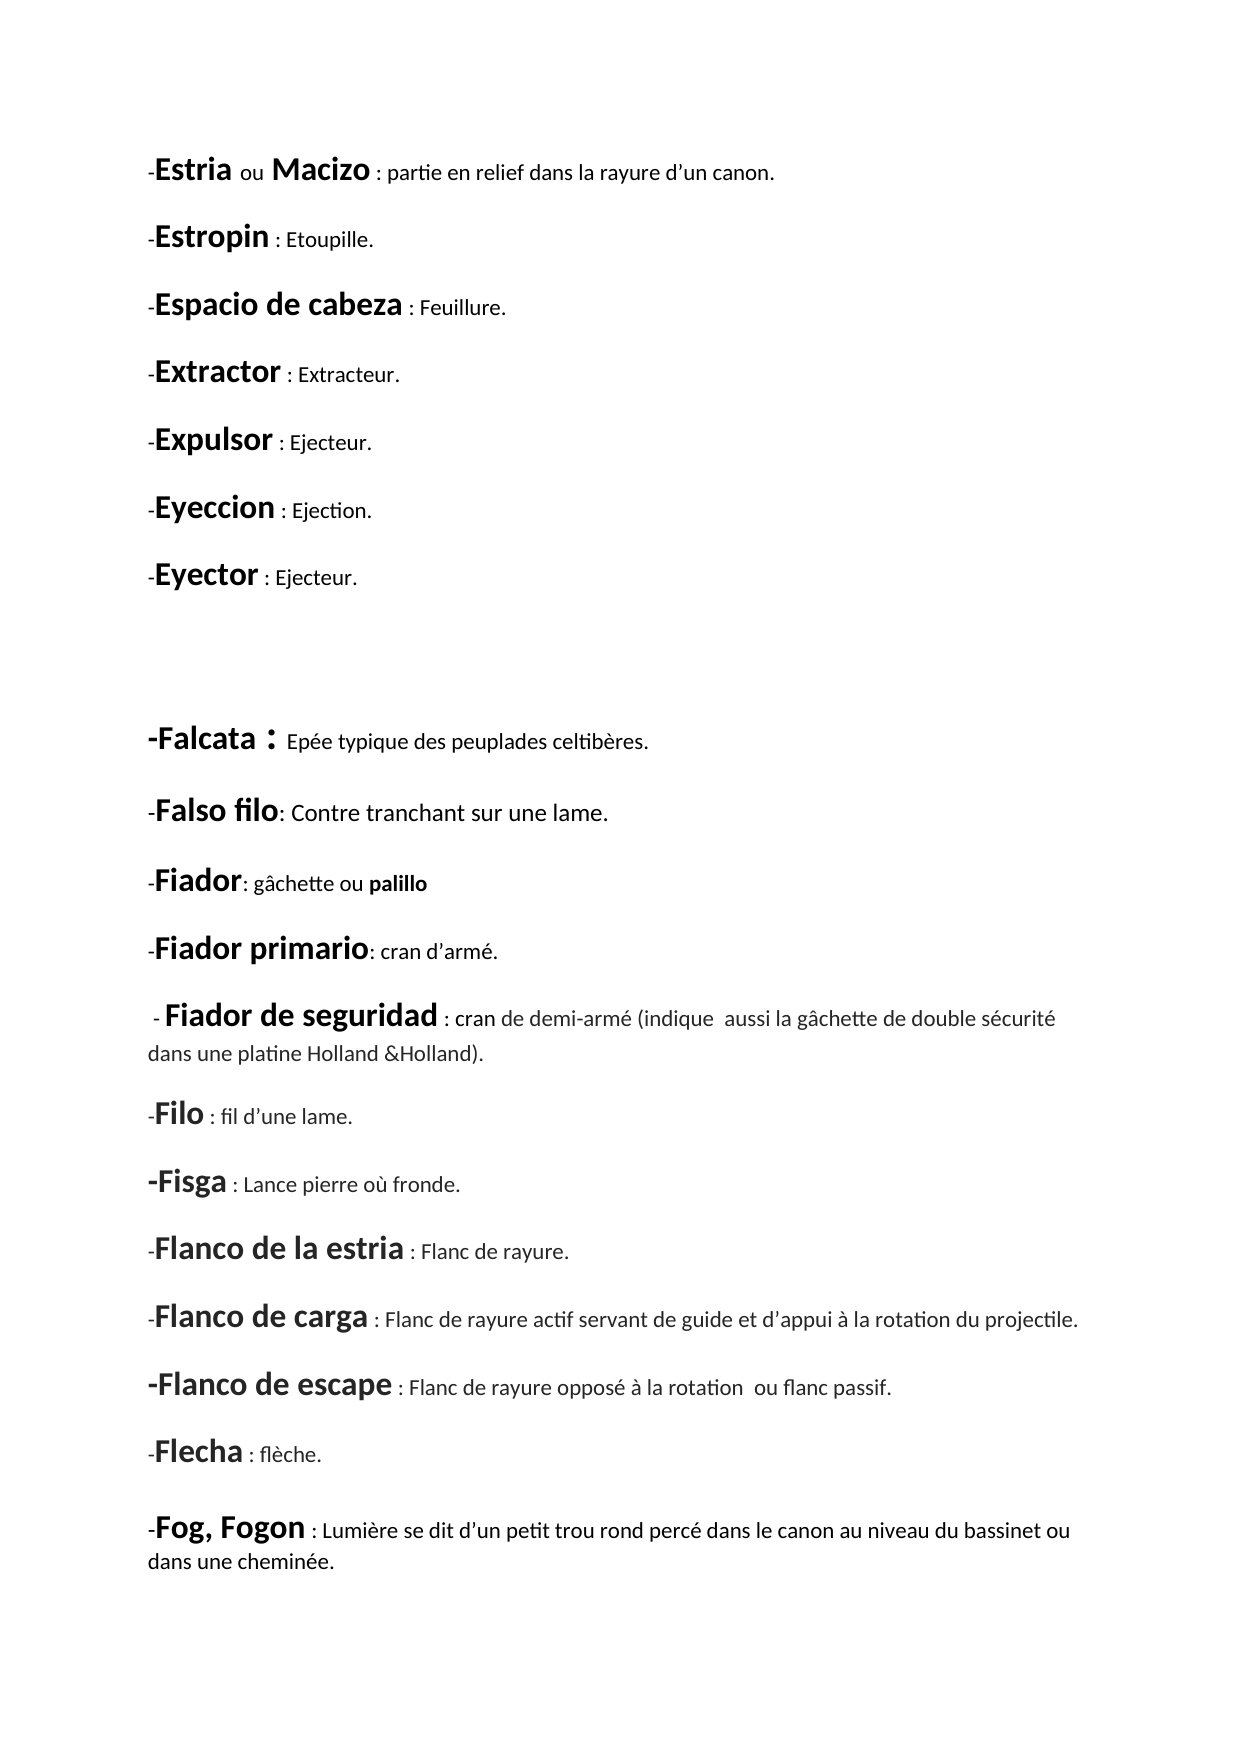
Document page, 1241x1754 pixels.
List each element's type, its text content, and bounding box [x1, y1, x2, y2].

text -Flanco de carga : Flanc de rayure actif servant de guide et d’appui à la rotation du projectile. [148, 1295, 1093, 1336]
text -Flanco de escape : Flanc de rayure opposé à la rotation ou flanc passif. [148, 1363, 1093, 1403]
text - Fiador de seguridad : cran de demi-armé (indique aussi la gâchette de double sécurité dans une platine Holland &Holland). [148, 994, 1093, 1067]
text -Falso filo: Contre tranchant sur une lame. [148, 789, 1093, 830]
text -Extractor : Extracteur. [148, 350, 1093, 391]
text -Expulsor : Ejecteur. [148, 418, 1093, 459]
text -Fiador primario: cran d’armé. [148, 927, 1093, 967]
text -Flecha : flèche. [148, 1430, 1093, 1471]
text -Falcata : Epée typique des peuplades celtibères. [148, 709, 1093, 760]
text -Flanco de la estria : Flanc de rayure. [148, 1227, 1093, 1268]
text -Fisga : Lance pierre où fronde. [148, 1160, 1093, 1201]
text -Fog, Fogon : Lumière se dit d’un petit trou rond percé dans le canon au niveau du bassinet ou dans une cheminée. [148, 1506, 1093, 1575]
text -Estropin : Etoupille. [148, 215, 1093, 256]
text -Estria ou Macizo : partie en relief dans la rayure d’un canon. [148, 148, 1093, 188]
text -Eyeccion : Ejection. [148, 486, 1093, 526]
text -Eyector : Ejecteur. [148, 553, 1093, 594]
text -Filo : fil d’une lame. [148, 1092, 1093, 1133]
text -Fiador: gâchette ou palillo [148, 859, 1093, 900]
text -Espacio de cabeza : Feuillure. [148, 283, 1093, 323]
